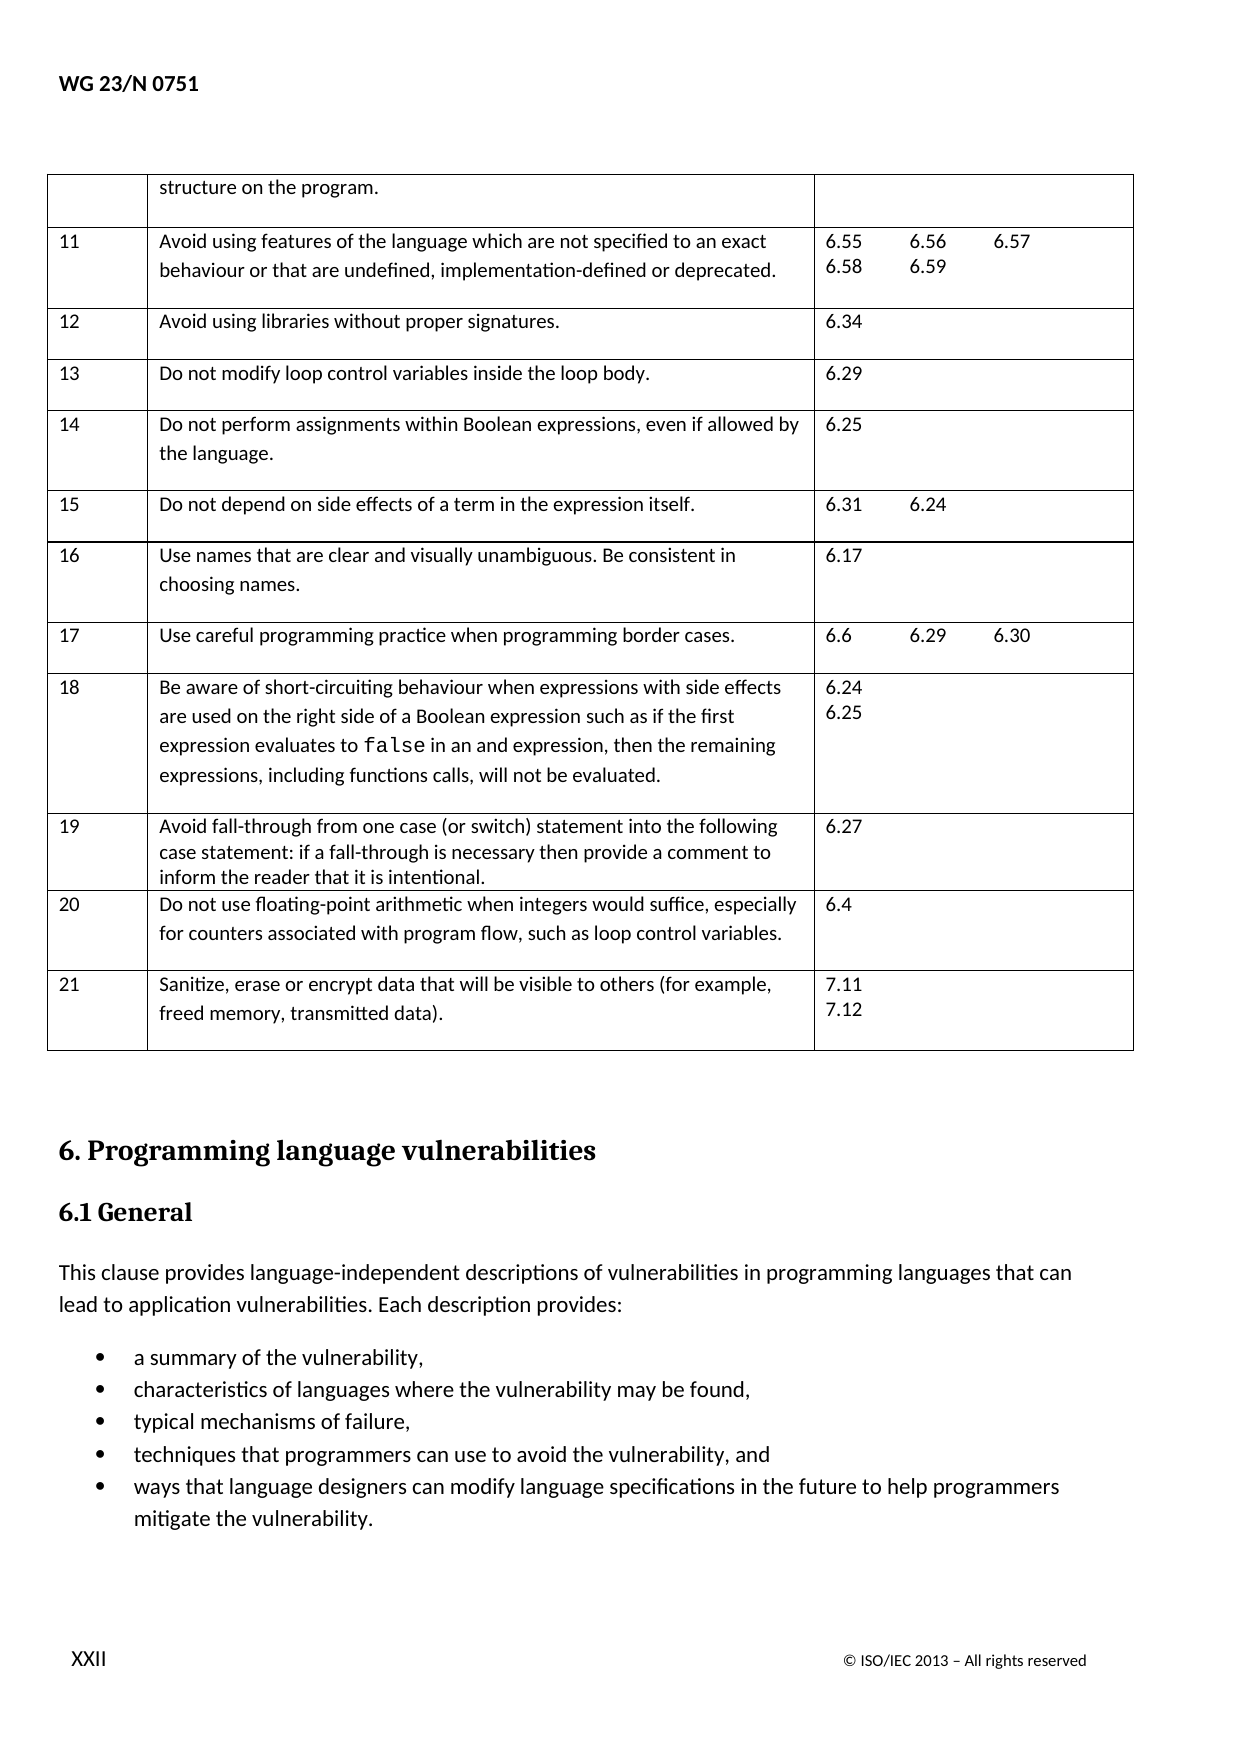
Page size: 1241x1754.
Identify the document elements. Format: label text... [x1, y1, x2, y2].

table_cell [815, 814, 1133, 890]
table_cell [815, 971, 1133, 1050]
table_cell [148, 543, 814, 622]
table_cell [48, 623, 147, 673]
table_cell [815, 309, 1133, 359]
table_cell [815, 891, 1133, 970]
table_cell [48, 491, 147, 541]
list typical mechanisms of failure, [96, 1407, 1099, 1436]
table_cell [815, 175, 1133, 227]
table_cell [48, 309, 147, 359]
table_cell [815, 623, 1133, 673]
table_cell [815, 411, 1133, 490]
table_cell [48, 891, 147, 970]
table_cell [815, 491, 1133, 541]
list a summary of the vulnerability, [96, 1343, 1099, 1371]
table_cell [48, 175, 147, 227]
subtitle 6.1 General [58, 1197, 1099, 1228]
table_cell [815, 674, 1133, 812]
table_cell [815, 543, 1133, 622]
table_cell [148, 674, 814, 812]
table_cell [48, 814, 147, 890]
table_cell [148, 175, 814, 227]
list ways that language designers can modify language specifications in the future to help programmers mitigate the vulnerability. [96, 1472, 1099, 1532]
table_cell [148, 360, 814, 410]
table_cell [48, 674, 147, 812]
list techniques that programmers can use to avoid the vulnerability, and [96, 1440, 1099, 1468]
subtitle 6. Programming language vulnerabilities [58, 1134, 1099, 1167]
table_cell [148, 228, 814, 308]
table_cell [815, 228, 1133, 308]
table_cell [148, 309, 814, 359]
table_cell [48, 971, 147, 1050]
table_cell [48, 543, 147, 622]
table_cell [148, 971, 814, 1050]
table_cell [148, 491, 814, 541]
list characteristics of languages where the vulnerability may be found, [96, 1375, 1099, 1403]
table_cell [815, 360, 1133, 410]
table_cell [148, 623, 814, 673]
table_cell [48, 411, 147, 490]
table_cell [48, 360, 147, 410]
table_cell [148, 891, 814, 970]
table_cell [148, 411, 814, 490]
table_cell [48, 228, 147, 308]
text This clause provides language-independent descriptions of vulnerabilities in programming languages that can lead to application vulnerabilities. Each description provides: [58, 1258, 1099, 1318]
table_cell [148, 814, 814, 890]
